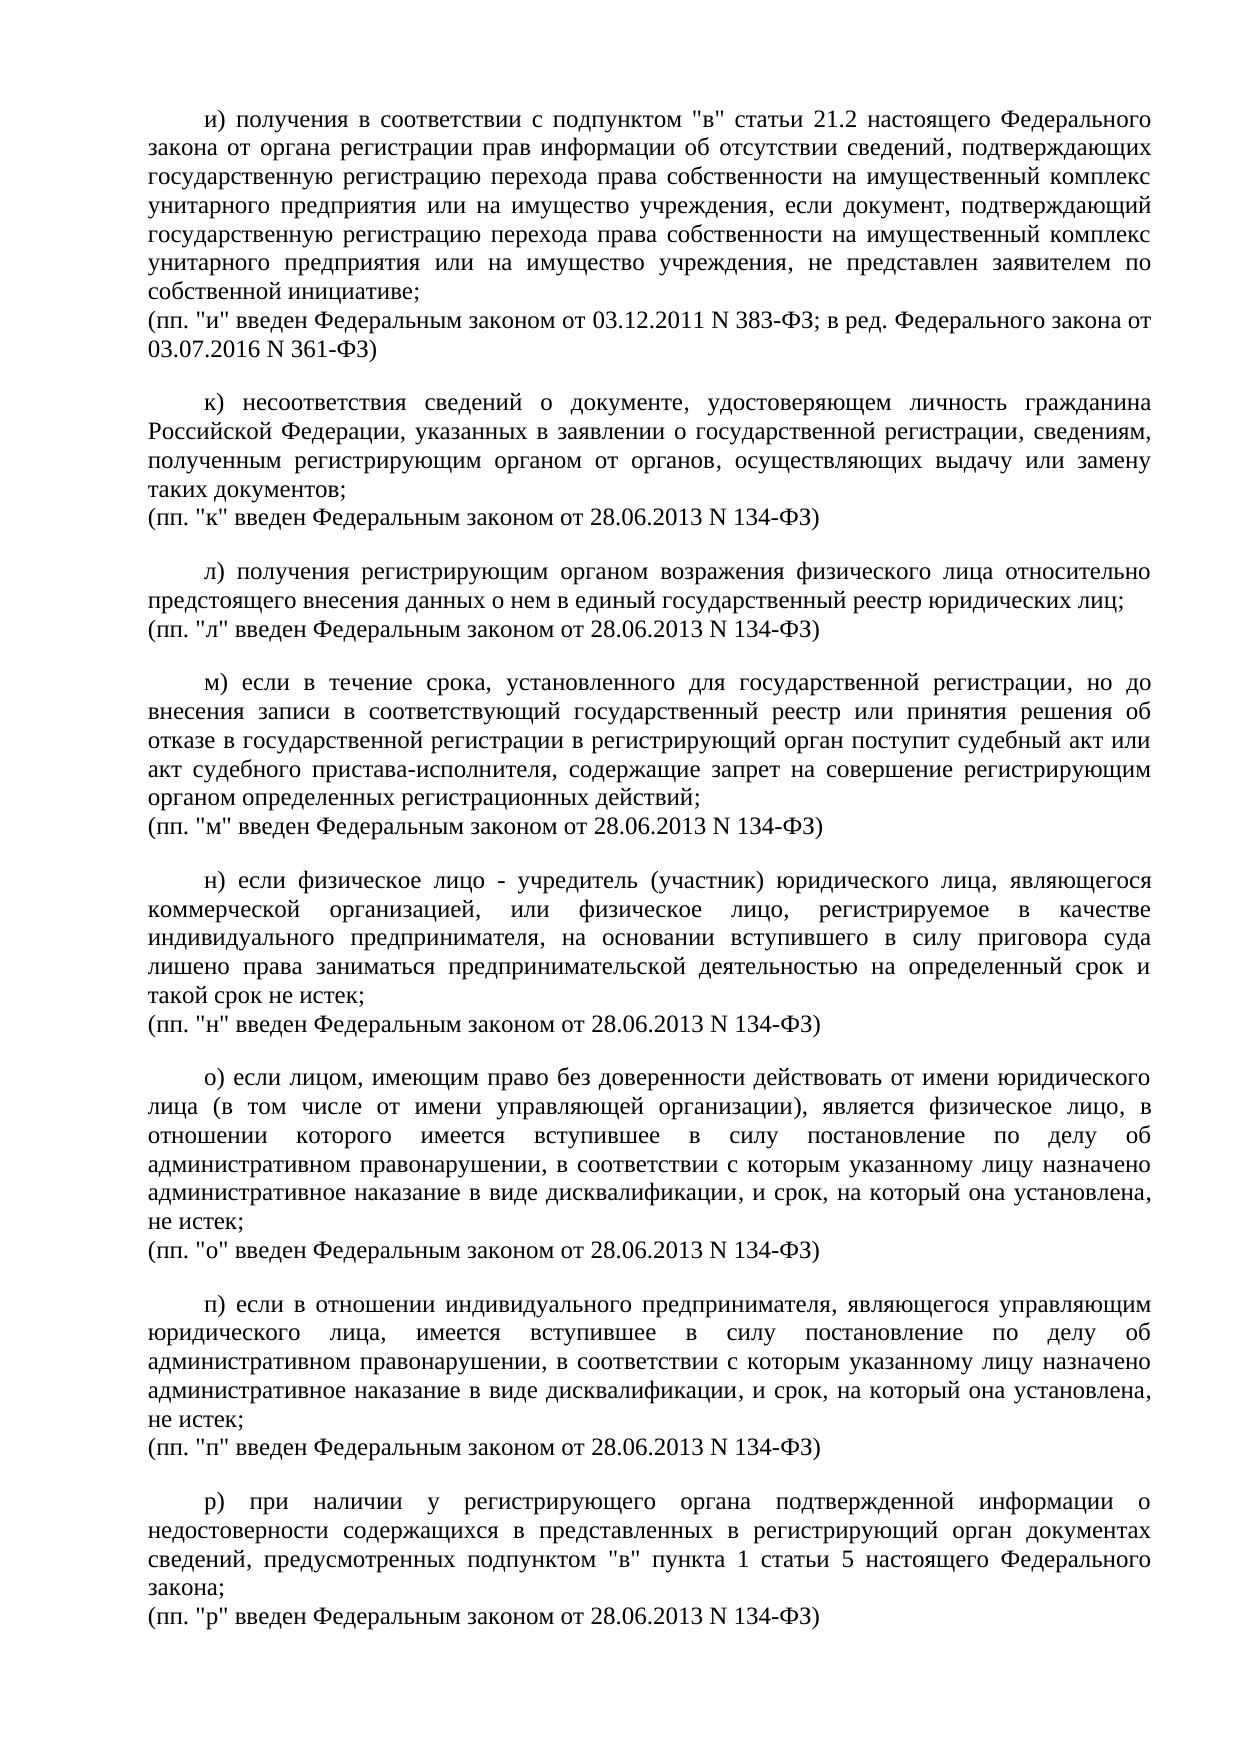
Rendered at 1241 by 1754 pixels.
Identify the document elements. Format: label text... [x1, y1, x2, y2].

text (пп. "л" введен Федеральным законом от 28.06.2013 N 134-ФЗ) [148, 614, 1152, 642]
text (пп. "о" введен Федеральным законом от 28.06.2013 N 134-ФЗ) [148, 1235, 1152, 1264]
text (пп. "к" введен Федеральным законом от 28.06.2013 N 134-ФЗ) [148, 502, 1152, 531]
text к) несоответствия сведений о документе, удостоверяющем личность гражданина Российской Федерации, указанных в заявлении о государственной регистрации, сведениям, полученным регистрирующим органом от органов, осуществляющих выдачу или замену таких документов; [148, 387, 1152, 502]
text о) если лицом, имеющим право без доверенности действовать от имени юридического лица (в том числе от имени управляющей организации), является физическое лицо, в отношении которого имеется вступившее в силу постановление по делу об административном правонарушении, в соответствии с которым указанному лицу назначено административное наказание в виде дисквалификации, и срок, на который она установлена, не истек; [148, 1062, 1152, 1235]
text и) получения в соответствии с подпунктом "в" статьи 21.2 настоящего Федерального закона от органа регистрации прав информации об отсутствии сведений, подтверждающих государственную регистрацию перехода права собственности на имущественный комплекс унитарного предприятия или на имущество учреждения, если документ, подтверждающий государственную регистрацию перехода права собственности на имущественный комплекс унитарного предприятия или на имущество учреждения, не представлен заявителем по собственной инициативе; [148, 104, 1152, 305]
text м) если в течение срока, установленного для государственной регистрации, но до внесения записи в соответствующий государственный реестр или принятия решения об отказе в государственной регистрации в регистрирующий орган поступит судебный акт или акт судебного пристава-исполнителя, содержащие запрет на совершение регистрирующим органом определенных регистрационных действий; [148, 667, 1152, 811]
text (пп. "р" введен Федеральным законом от 28.06.2013 N 134-ФЗ) [148, 1601, 1152, 1630]
text (пп. "п" введен Федеральным законом от 28.06.2013 N 134-ФЗ) [148, 1432, 1152, 1461]
text (пп. "и" введен Федеральным законом от 03.12.2011 N 383-ФЗ; в ред. Федерального закона от 03.07.2016 N 361-ФЗ) [148, 305, 1152, 362]
text (пп. "н" введен Федеральным законом от 28.06.2013 N 134-ФЗ) [148, 1009, 1152, 1037]
text (пп. "м" введен Федеральным законом от 28.06.2013 N 134-ФЗ) [148, 811, 1152, 840]
text п) если в отношении индивидуального предпринимателя, являющегося управляющим юридического лица, имеется вступившее в силу постановление по делу об административном правонарушении, в соответствии с которым указанному лицу назначено административное наказание в виде дисквалификации, и срок, на который она установлена, не истек; [148, 1289, 1152, 1432]
text р) при наличии у регистрирующего органа подтвержденной информации о недостоверности содержащихся в представленных в регистрирующий орган документах сведений, предусмотренных подпунктом "в" пункта 1 статьи 5 настоящего Федерального закона; [148, 1486, 1152, 1601]
text л) получения регистрирующим органом возражения физического лица относительно предстоящего внесения данных о нем в единый государственный реестр юридических лиц; [148, 556, 1152, 614]
text н) если физическое лицо - учредитель (участник) юридического лица, являющегося коммерческой организацией, или физическое лицо, регистрируемое в качестве индивидуального предпринимателя, на основании вступившего в силу приговора суда лишено права заниматься предпринимательской деятельностью на определенный срок и такой срок не истек; [148, 865, 1152, 1009]
